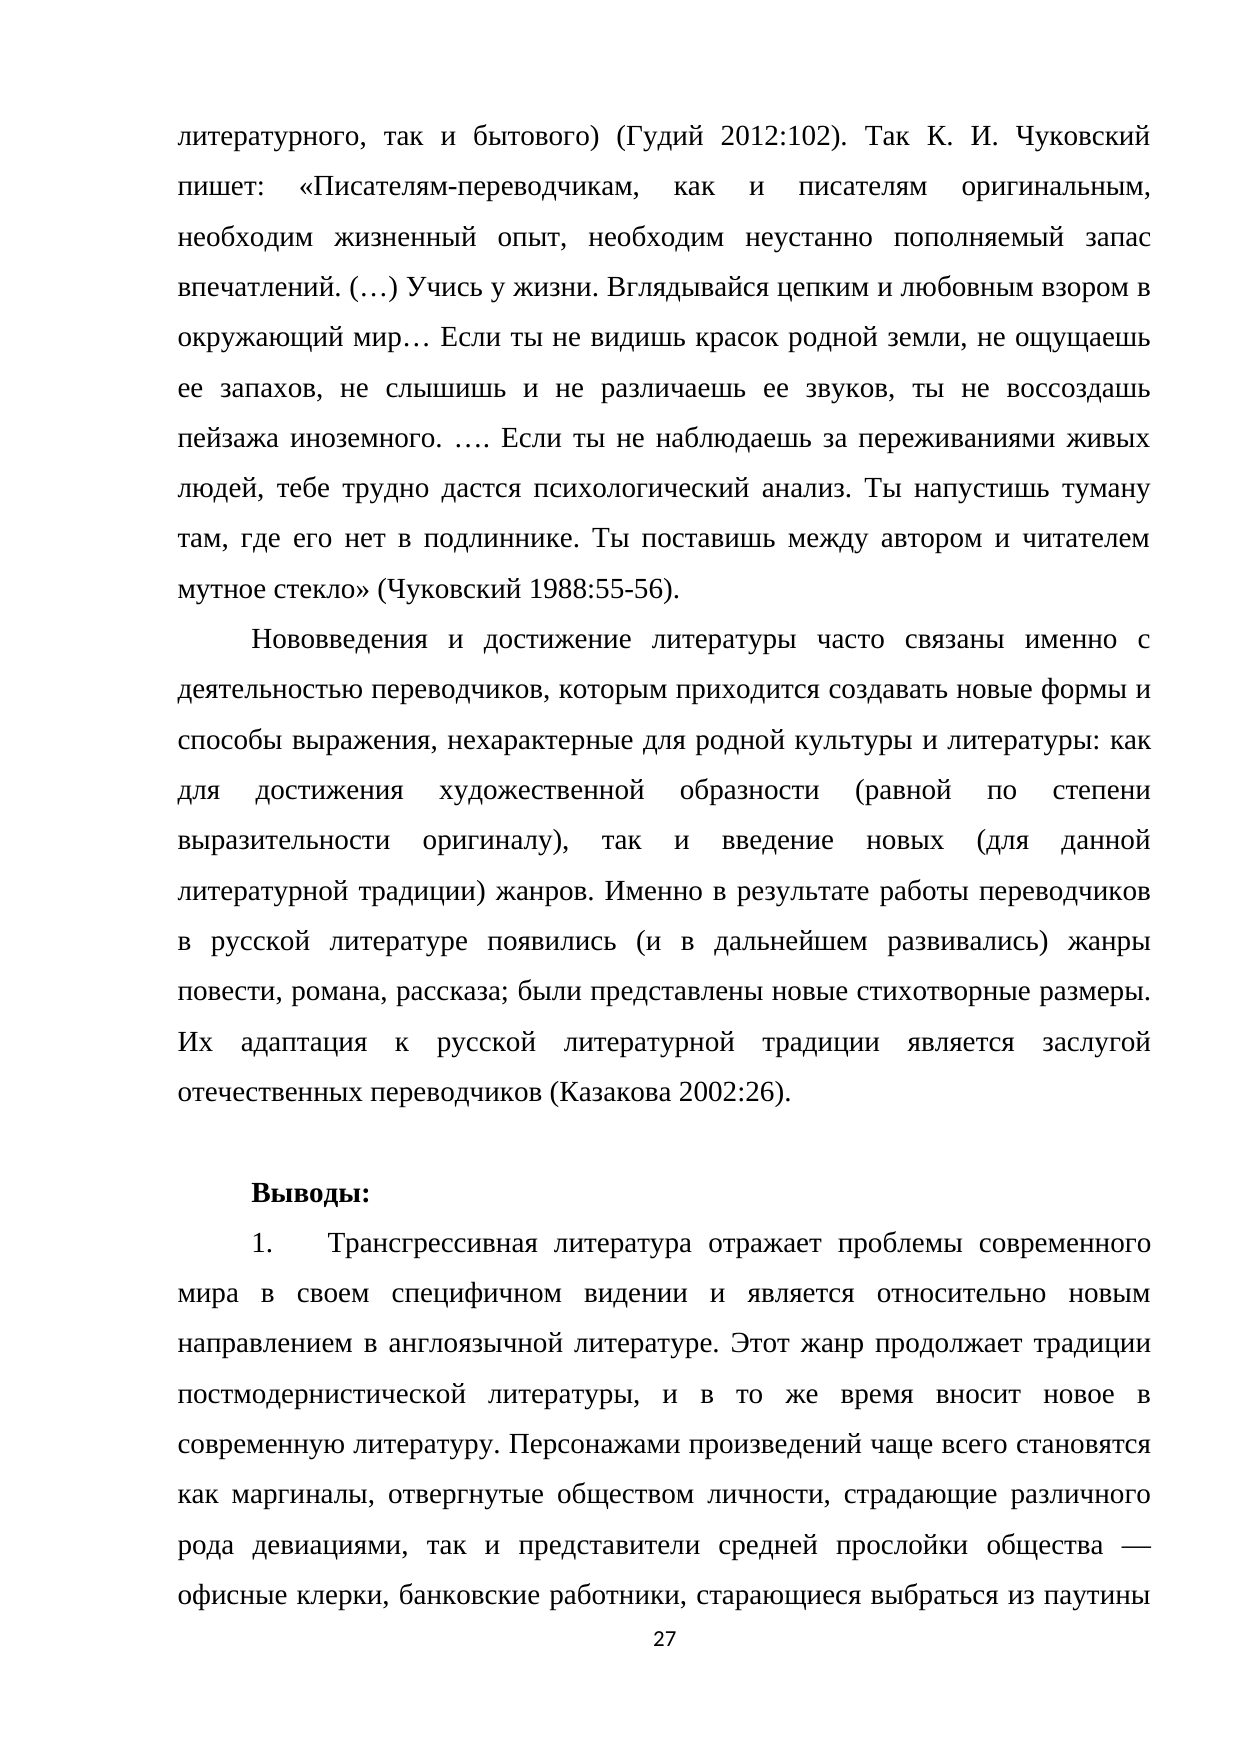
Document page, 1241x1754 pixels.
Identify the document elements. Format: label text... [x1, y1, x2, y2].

text Выводы: [177, 1175, 1152, 1208]
text Нововведения и достижение литературы часто связаны именно с деятельностью переводчиков, которым приходится создавать новые формы и способы выражения, нехарактерные для родной культуры и литературы: как для достижения художественной образности (равной по степени выразительности оригиналу), так и введение новых (для данной литературной традиции) жанров. Именно в результате работы переводчиков в русской литературе появились (и в дальнейшем развивались) жанры повести, романа, рассказа; были представлены новые стихотворные размеры. Их адаптация к русской литературной традиции является заслугой отечественных переводчиков (Казакова 2002:26). [177, 621, 1152, 1108]
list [177, 1225, 1152, 1611]
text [177, 118, 1152, 604]
